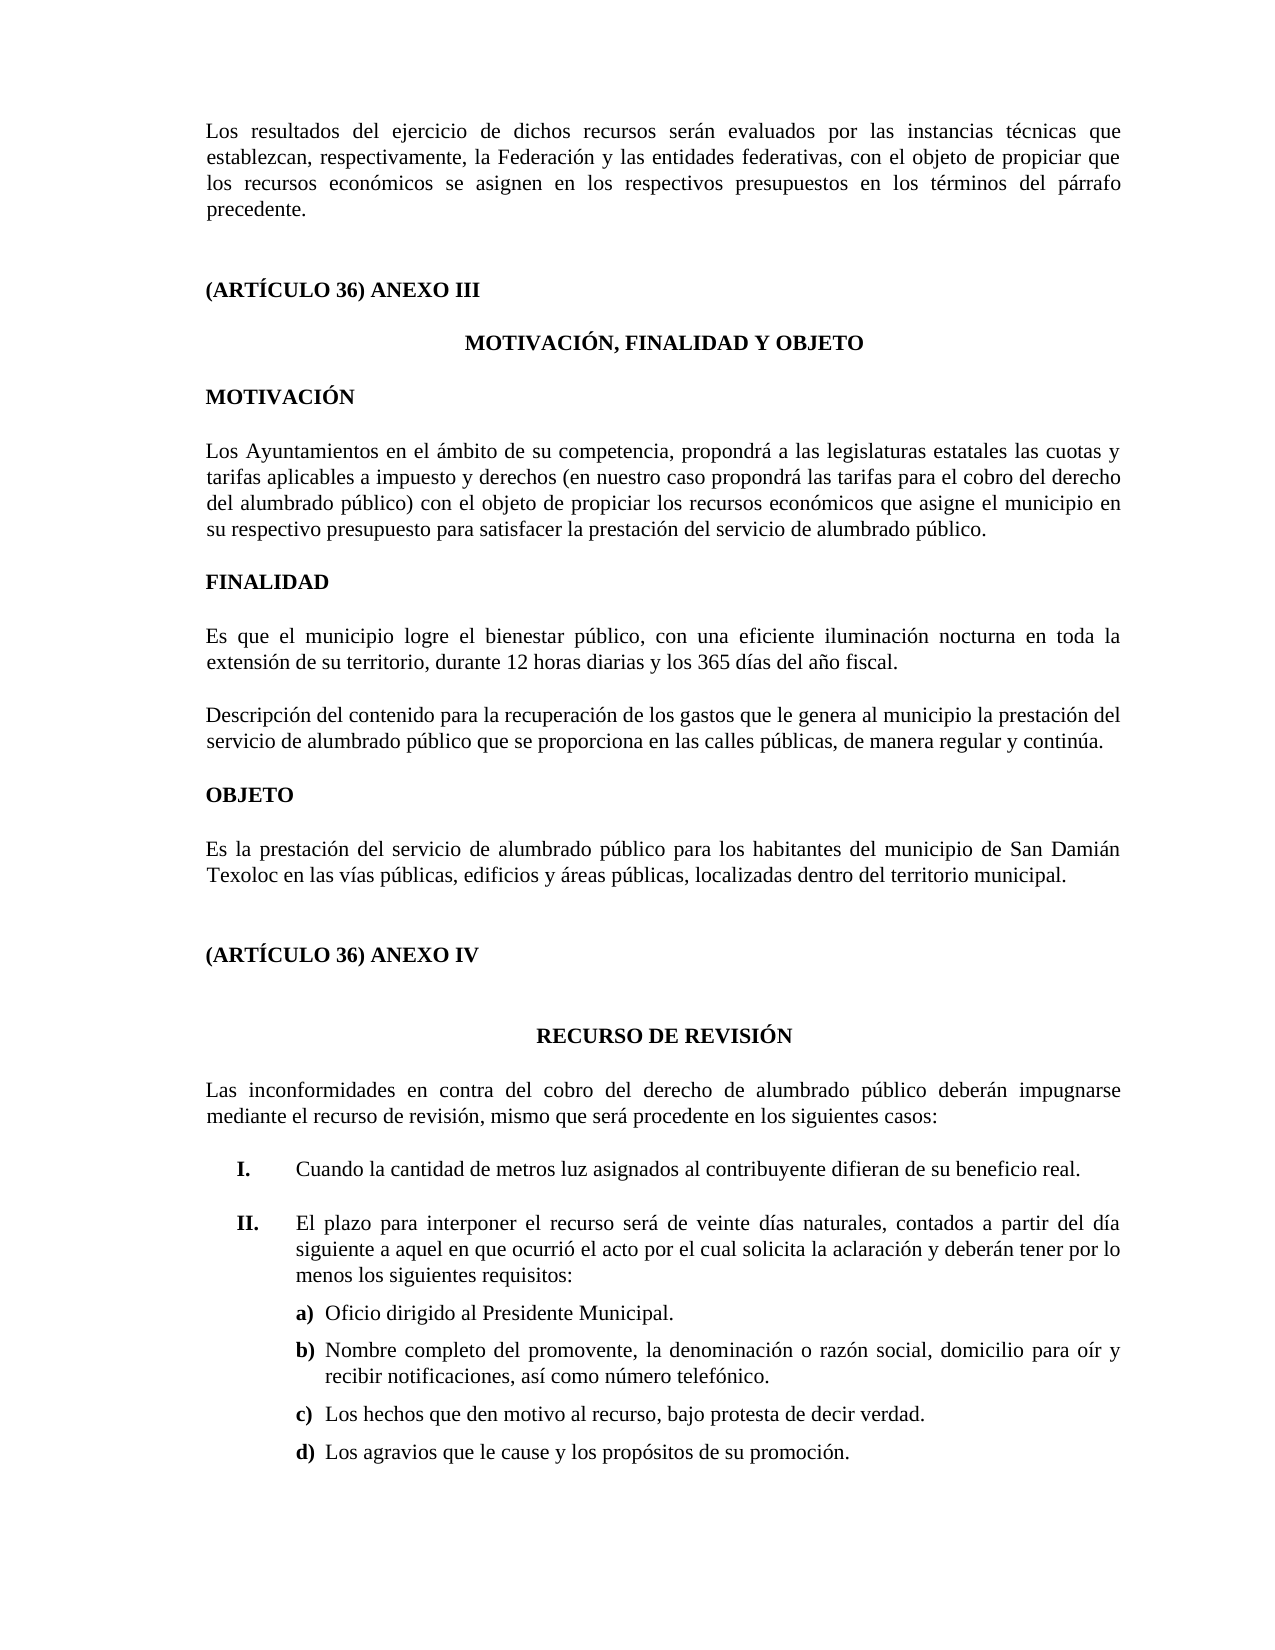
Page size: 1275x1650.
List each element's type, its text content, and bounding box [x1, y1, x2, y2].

list Cuando la cantidad de metros luz asignados al contribuyente difieran de su beneficio real. [236, 1156, 1122, 1182]
text Descripción del contenido para la recuperación de los gastos que le genera al municipio la prestación del servicio de alumbrado público que se proporciona en las calles públicas, de manera regular y continúa. [205, 702, 1122, 753]
subtitle MOTIVACIÓN, FINALIDAD Y OBJETO [207, 330, 1122, 356]
text Los resultados del ejercicio de dichos recursos serán evaluados por las instancias técnicas que establezcan, respectivamente, la Federación y las entidades federativas, con el objeto de propiciar que los recursos económicos se asignen en los respectivos presupuestos en los términos del párrafo precedente. [205, 118, 1122, 221]
list Los agravios que le cause y los propósitos de su promoción. [296, 1439, 1122, 1464]
text (ARTÍCULO 36) ANEXO III [205, 277, 1122, 302]
text Es que el municipio logre el bienestar público, con una eficiente iluminación nocturna en toda la extensión de su territorio, durante 12 horas diarias y los 365 días del año fiscal. [205, 623, 1122, 674]
text OBJETO [205, 782, 1122, 807]
text Las inconformidades en contra del cobro del derecho de alumbrado público deberán impugnarse mediante el recurso de revisión, mismo que será procedente en los siguientes casos: [205, 1077, 1122, 1128]
text Los Ayuntamientos en el ámbito de su competencia, propondrá a las legislaturas estatales las cuotas y tarifas aplicables a impuesto y derechos (en nuestro caso propondrá las tarifas para el cobro del derecho del alumbrado público) con el objeto de propiciar los recursos económicos que asigne el municipio en su respectivo presupuesto para satisfacer la prestación del servicio de alumbrado público. [205, 438, 1122, 541]
text FINALIDAD [205, 569, 1122, 594]
list Oficio dirigido al Presidente Municipal. [296, 1300, 1122, 1325]
subtitle RECURSO DE REVISIÓN [207, 1023, 1122, 1048]
text MOTIVACIÓN [205, 384, 1122, 409]
text (ARTÍCULO 36) ANEXO IV [205, 942, 1122, 968]
text Es la prestación del servicio de alumbrado público para los habitantes del municipio de San Damián Texoloc en las vías públicas, edificios y áreas públicas, localizadas dentro del territorio municipal. [205, 836, 1122, 887]
list Los hechos que den motivo al recurso, bajo protesta de decir verdad. [296, 1401, 1122, 1426]
list El plazo para interponer el recurso será de veinte días naturales, contados a partir del día siguiente a aquel en que ocurrió el acto por el cual solicita la aclaración y deberán tener por lo menos los siguientes requisitos: [236, 1210, 1122, 1287]
list Nombre completo del promovente, la denominación o razón social, domicilio para oír y recibir notificaciones, así como número telefónico. [296, 1337, 1122, 1388]
